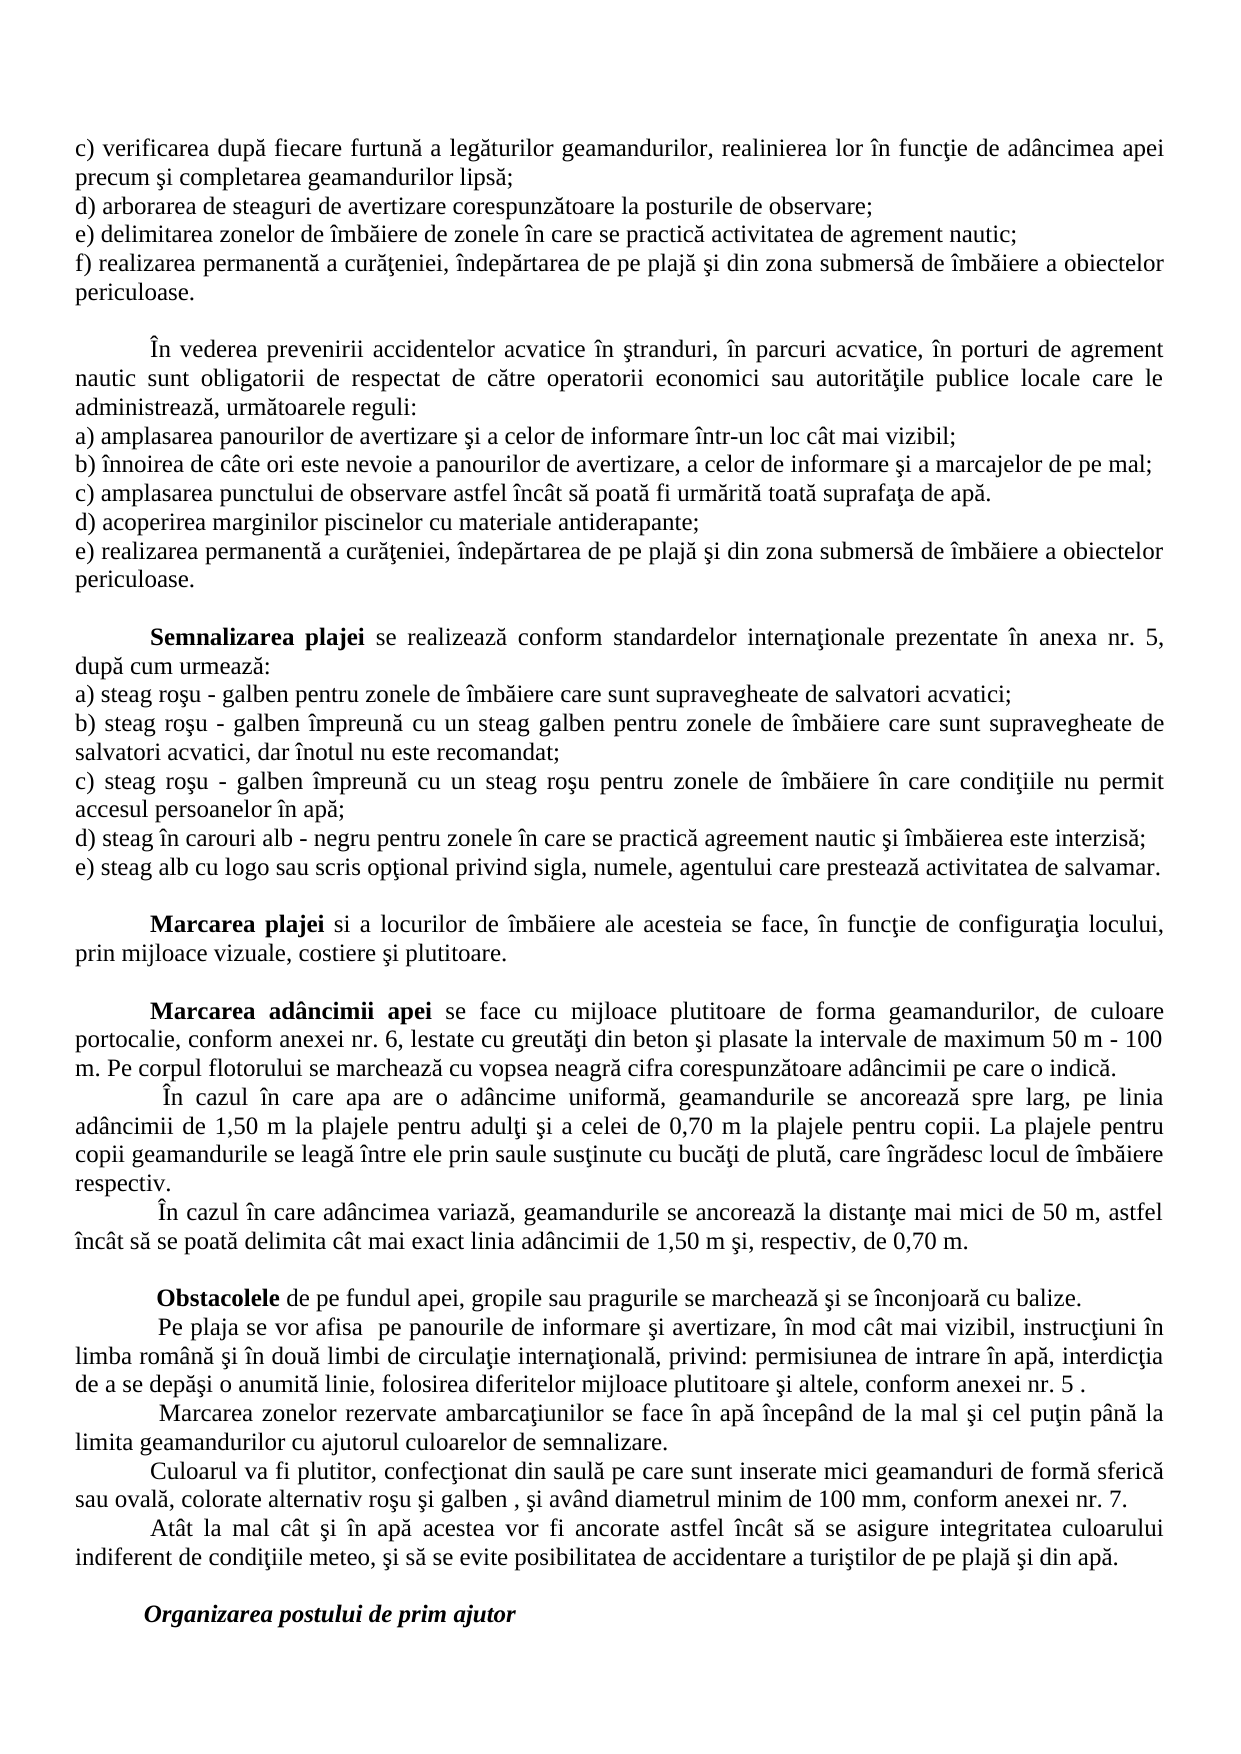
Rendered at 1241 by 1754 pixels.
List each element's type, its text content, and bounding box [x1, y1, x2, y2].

text În cazul în care adâncimea variază, geamandurile se ancorează la distanţe mai mici de 50 m, astfel încât să se poată delimita cât mai exact linia adâncimii de 1,50 m şi, respectiv, de 0,70 m. [75, 1197, 1165, 1254]
text c) steag roşu - galben împreună cu un steag roşu pentru zonele de îmbăiere în care condiţiile nu permit accesul persoanelor în apă; [75, 766, 1165, 823]
text Marcarea zonelor rezervate ambarcaţiunilor se face în apă începând de la mal şi cel puţin până la limita geamandurilor cu ajutorul culoarelor de semnalizare. [75, 1398, 1165, 1456]
text Culoarul va fi plutitor, confecţionat din saulă pe care sunt inserate mici geamanduri de formă sferică sau ovală, colorate alternativ roşu şi galben , şi având diametrul minim de 100 mm, conform anexei nr. 7. [75, 1456, 1165, 1513]
text e) delimitarea zonelor de îmbăiere de zonele în care se practică activitatea de agrement nautic; [75, 219, 1165, 248]
text d) acoperirea marginilor piscinelor cu materiale antiderapante; [75, 507, 1165, 536]
text Obstacolele de pe fundul apei, gropile sau pragurile se marchează şi se înconjoară cu balize. [75, 1283, 1165, 1312]
text d) steag în carouri alb - negru pentru zonele în care se practică agreement nautic şi îmbăierea este interzisă; [75, 823, 1165, 852]
text Semnalizarea plajei se realizează conform standardelor internaţionale prezentate în anexa nr. 5, după cum urmează: [75, 622, 1165, 679]
text Marcarea plajei si a locurilor de îmbăiere ale acesteia se face, în funcţie de configuraţia locului, prin mijloace vizuale, costiere şi plutitoare. [75, 909, 1165, 967]
text e) steag alb cu logo sau scris opţional privind sigla, numele, agentului care prestează activitatea de salvamar. [75, 852, 1165, 881]
text b) înnoirea de câte ori este nevoie a panourilor de avertizare, a celor de informare şi a marcajelor de pe mal; [75, 449, 1165, 478]
text În cazul în care apa are o adâncime uniformă, geamandurile se ancorează spre larg, pe linia adâncimii de 1,50 m la plajele pentru adulţi şi a celei de 0,70 m la plajele pentru copii. La plajele pentru copii geamandurile se leagă între ele prin saule susţinute cu bucăţi de plută, care îngrădesc locul de îmbăiere respectiv. [75, 1082, 1165, 1197]
text c) verificarea după fiecare furtună a legăturilor geamandurilor, realinierea lor în funcţie de adâncimea apei precum şi completarea geamandurilor lipsă; [75, 133, 1165, 191]
text Marcarea adâncimii apei se face cu mijloace plutitoare de forma geamandurilor, de culoare portocalie, conform anexei nr. 6, lestate cu greutăţi din beton şi plasate la intervale de maximum 50 m - 100 m. Pe corpul flotorului se marchează cu vopsea neagră cifra corespunzătoare adâncimii pe care o indică. [75, 996, 1165, 1082]
text a) amplasarea panourilor de avertizare şi a celor de informare într-un loc cât mai vizibil; [75, 421, 1165, 449]
text f) realizarea permanentă a curăţeniei, îndepărtarea de pe plajă şi din zona submersă de îmbăiere a obiectelor periculoase. [75, 248, 1165, 306]
text Organizarea postului de prim ajutor [75, 1599, 1165, 1628]
text d) arborarea de steaguri de avertizare corespunzătoare la posturile de observare; [75, 191, 1165, 219]
text Atât la mal cât şi în apă acestea vor fi ancorate astfel încât să se asigure integritatea culoarului indiferent de condiţiile meteo, şi să se evite posibilitatea de accidentare a turiştilor de pe plajă şi din apă. [75, 1513, 1165, 1571]
text În vederea prevenirii accidentelor acvatice în ştranduri, în parcuri acvatice, în porturi de agrement nautic sunt obligatorii de respectat de către operatorii economici sau autorităţile publice locale care le administrează, următoarele reguli: [75, 334, 1165, 421]
text b) steag roşu - galben împreună cu un steag galben pentru zonele de îmbăiere care sunt supravegheate de salvatori acvatici, dar înotul nu este recomandat; [75, 708, 1165, 766]
text Pe plaja se vor afisa pe panourile de informare şi avertizare, în mod cât mai vizibil, instrucţiuni în limba română şi în două limbi de circulaţie internaţională, privind: permisiunea de intrare în apă, interdicţia de a se depăşi o anumită linie, folosirea diferitelor mijloace plutitoare şi altele, conform anexei nr. 5 . [75, 1312, 1165, 1398]
text c) amplasarea punctului de observare astfel încât să poată fi urmărită toată suprafaţa de apă. [75, 478, 1165, 507]
text e) realizarea permanentă a curăţeniei, îndepărtarea de pe plajă şi din zona submersă de îmbăiere a obiectelor periculoase. [75, 536, 1165, 593]
text a) steag roşu - galben pentru zonele de îmbăiere care sunt supravegheate de salvatori acvatici; [75, 679, 1165, 708]
